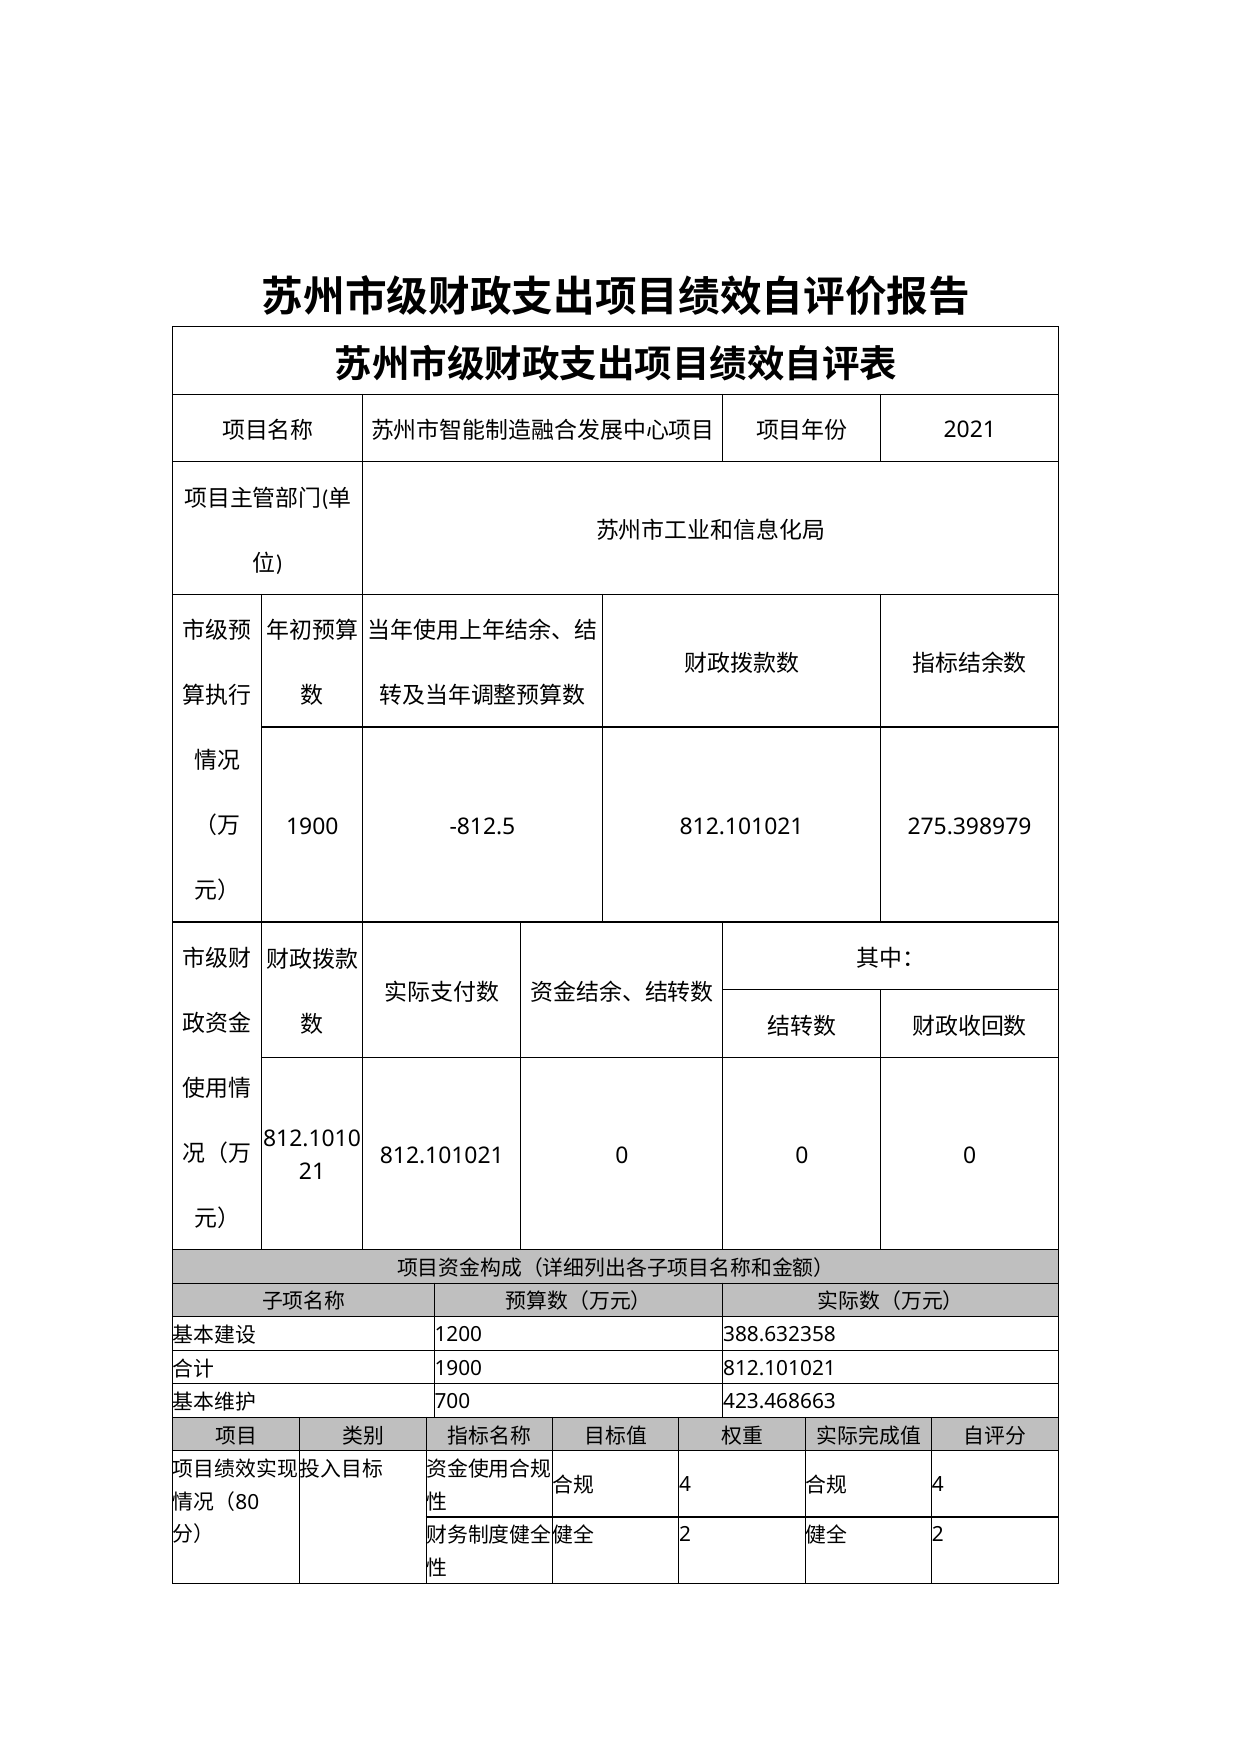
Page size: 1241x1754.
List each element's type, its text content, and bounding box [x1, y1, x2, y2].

table_cell 合计 [173, 1351, 434, 1383]
table_cell -812.5 [363, 728, 602, 921]
table_cell 资金结余、结转数 [521, 923, 722, 1057]
table_cell 权重 [679, 1418, 805, 1450]
table_cell 结转数 [723, 990, 880, 1057]
table_cell 健全 [806, 1518, 931, 1582]
table_cell 基本建设 [173, 1317, 434, 1350]
table_cell 275.398979 [881, 728, 1058, 921]
table_cell 苏州市智能制造融合发展中心项目 [363, 395, 722, 461]
table_cell 财政拨款数 [603, 595, 880, 726]
table_cell 项目资金构成（详细列出各子项目名称和金额） [173, 1250, 1058, 1283]
table_cell 指标结余数 [881, 595, 1058, 726]
table_cell 0 [521, 1058, 722, 1249]
table_cell 目标值 [553, 1418, 678, 1450]
table_cell 2 [932, 1518, 1058, 1582]
table_cell 子项名称 [173, 1284, 434, 1316]
table_cell 预算数（万元） [435, 1284, 722, 1316]
table_cell 项目 [173, 1418, 299, 1450]
table_cell 财政拨款数 [262, 923, 362, 1057]
table_cell 年初预算数 [262, 595, 362, 726]
table_cell 市级财政资金使用情况（万元） [173, 923, 261, 1249]
table_cell 类别 [300, 1418, 426, 1450]
table_cell 1900 [262, 728, 362, 921]
table_cell 市级预算执行情况（万元） [173, 595, 261, 921]
table_cell 700 [435, 1384, 722, 1417]
table_cell 当年使用上年结余、结转及当年调整预算数 [363, 595, 602, 726]
table_cell 项目绩效实现情况（80分） [173, 1451, 299, 1582]
table_cell 基本维护 [173, 1384, 434, 1417]
table_cell 4 [679, 1451, 805, 1516]
table_cell 实际数（万元） [723, 1284, 1058, 1316]
table_cell 合规 [806, 1451, 931, 1516]
table_cell 1200 [435, 1317, 722, 1350]
table_cell 合规 [553, 1451, 678, 1516]
table_cell 812.101021 [363, 1058, 520, 1249]
table_cell 812.101021 [723, 1351, 1058, 1383]
table_cell 财政收回数 [881, 990, 1058, 1057]
table_cell 4 [932, 1451, 1058, 1516]
table_cell 投入目标 [300, 1451, 426, 1582]
table_cell 812.101021 [262, 1058, 362, 1249]
table_cell 388.632358 [723, 1317, 1058, 1350]
table_cell 自评分 [932, 1418, 1058, 1450]
table_cell 1900 [435, 1351, 722, 1383]
table_cell 苏州市工业和信息化局 [363, 462, 1058, 594]
table_header 苏州市级财政支出项目绩效自评价报告 [173, 260, 1058, 326]
table_cell 健全 [553, 1518, 678, 1582]
table_cell 0 [881, 1058, 1058, 1249]
table_cell 其中： [723, 923, 1058, 989]
table_cell 苏州市级财政支出项目绩效自评表 [173, 327, 1058, 394]
table_cell 812.101021 [603, 728, 880, 921]
table_cell 423.468663 [723, 1384, 1058, 1417]
table_cell 0 [723, 1058, 880, 1249]
table_cell 指标名称 [427, 1418, 552, 1450]
table_cell 项目主管部门(单位) [173, 462, 362, 594]
table_cell 资金使用合规性 [427, 1451, 552, 1516]
table_cell 财务制度健全性 [427, 1518, 552, 1582]
table_cell 实际完成值 [806, 1418, 931, 1450]
table_cell 实际支付数 [363, 923, 520, 1057]
table_cell 2021 [881, 395, 1058, 461]
table_cell 项目年份 [723, 395, 880, 461]
table_cell 项目名称 [173, 395, 362, 461]
table_cell 2 [679, 1518, 805, 1582]
